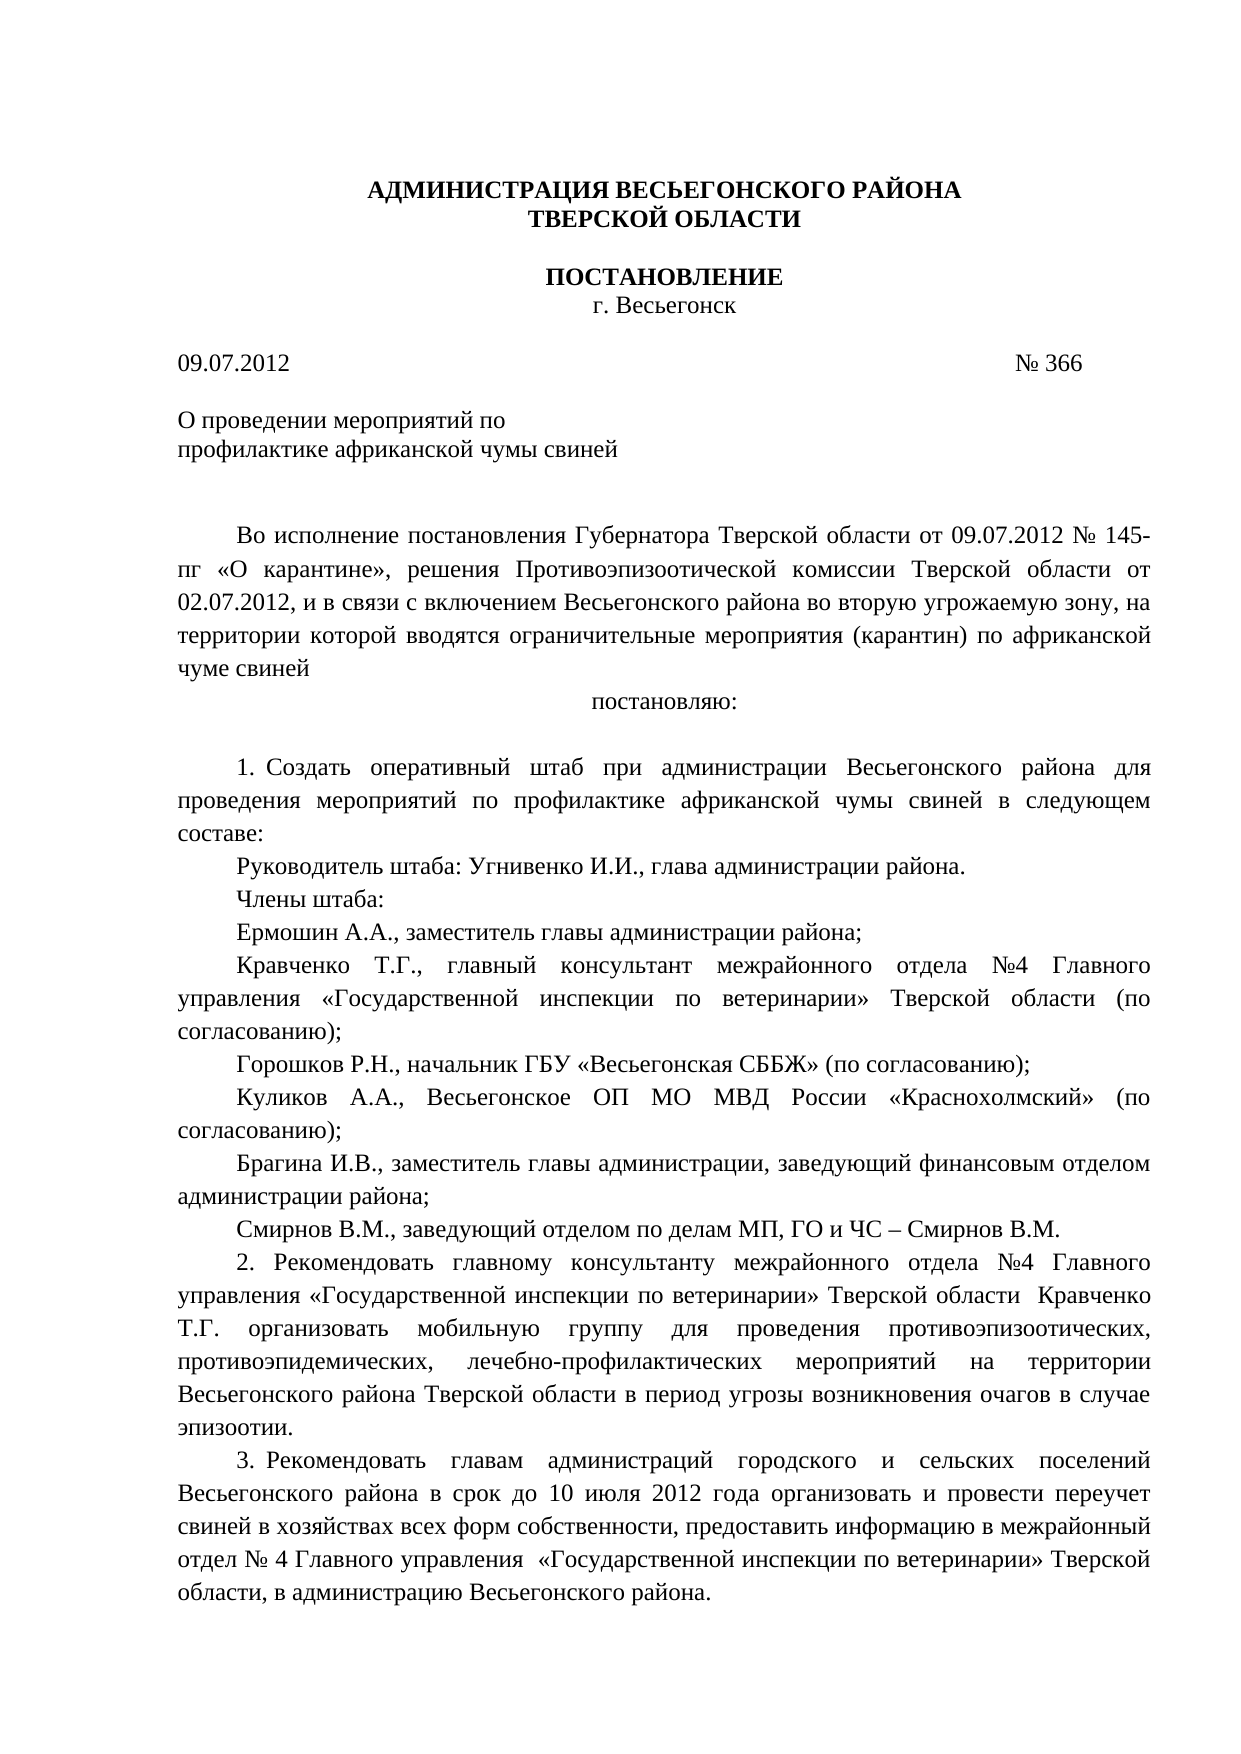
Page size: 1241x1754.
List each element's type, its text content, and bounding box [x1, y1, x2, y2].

list Рекомендовать главам администраций городского и сельских поселений Весьегонского района в срок до 10 июля 2012 года организовать и провести переучет свиней в хозяйствах всех форм собственности, предоставить информацию в межрайонный отдел № 4 Главного управления «Государственной инспекции по ветеринарии» Тверской области, в администрацию Весьегонского района. [177, 1445, 1152, 1606]
text Горошков Р.Н., начальник ГБУ «Весьегонская СББЖ» (по согласованию); [177, 1049, 1152, 1078]
text Члены штаба: [177, 884, 1152, 913]
text АДМИНИСТРАЦИЯ ВЕСЬЕГОНСКОГО РАЙОНА [177, 176, 1152, 204]
text О проведении мероприятий по [177, 406, 1152, 434]
text постановляю: [177, 686, 1152, 714]
text Кравченко Т.Г., главный консультант межрайонного отдела №4 Главного управления «Государственной инспекции по ветеринарии» Тверской области (по согласованию); [177, 950, 1152, 1045]
text Ермошин А.А., заместитель главы администрации района; [177, 917, 1152, 946]
text ПОСТАНОВЛЕНИЕ [177, 262, 1152, 291]
text г. Весьегонск [177, 291, 1152, 319]
text Брагина И.В., заместитель главы администрации, заведующий финансовым отделом администрации района; [177, 1148, 1152, 1210]
text Руководитель штаба: Угнивенко И.И., глава администрации района. [177, 851, 1152, 879]
list Создать оперативный штаб при администрации Весьегонского района для проведения мероприятий по профилактике африканской чумы свиней в следующем составе: [177, 752, 1152, 847]
text ТВЕРСКОЙ ОБЛАСТИ [177, 204, 1152, 233]
text Смирнов В.М., заведующий отделом по делам МП, ГО и ЧС – Смирнов В.М. [177, 1214, 1152, 1243]
text 09.07.2012 № 366 [177, 348, 1152, 377]
text Куликов А.А., Весьегонское ОП МО МВД России «Краснохолмский» (по согласованию); [177, 1082, 1152, 1144]
text 2. Рекомендовать главному консультанту межрайонного отдела №4 Главного управления «Государственной инспекции по ветеринарии» Тверской области Кравченко Т.Г. организовать мобильную группу для проведения противоэпизоотических, противоэпидемических, лечебно-профилактических мероприятий на территории Весьегонского района Тверской области в период угрозы возникновения очагов в случае эпизоотии. [177, 1247, 1152, 1441]
text Во исполнение постановления Губернатора Тверской области от 09.07.2012 № 145-пг «О карантине», решения Противоэпизоотической комиссии Тверской области от 02.07.2012, и в связи с включением Весьегонского района во вторую угрожаемую зону, на территории которой вводятся ограничительные мероприятия (карантин) по африканской чуме свиней [177, 521, 1152, 681]
text профилактике африканской чумы свиней [177, 434, 1152, 463]
